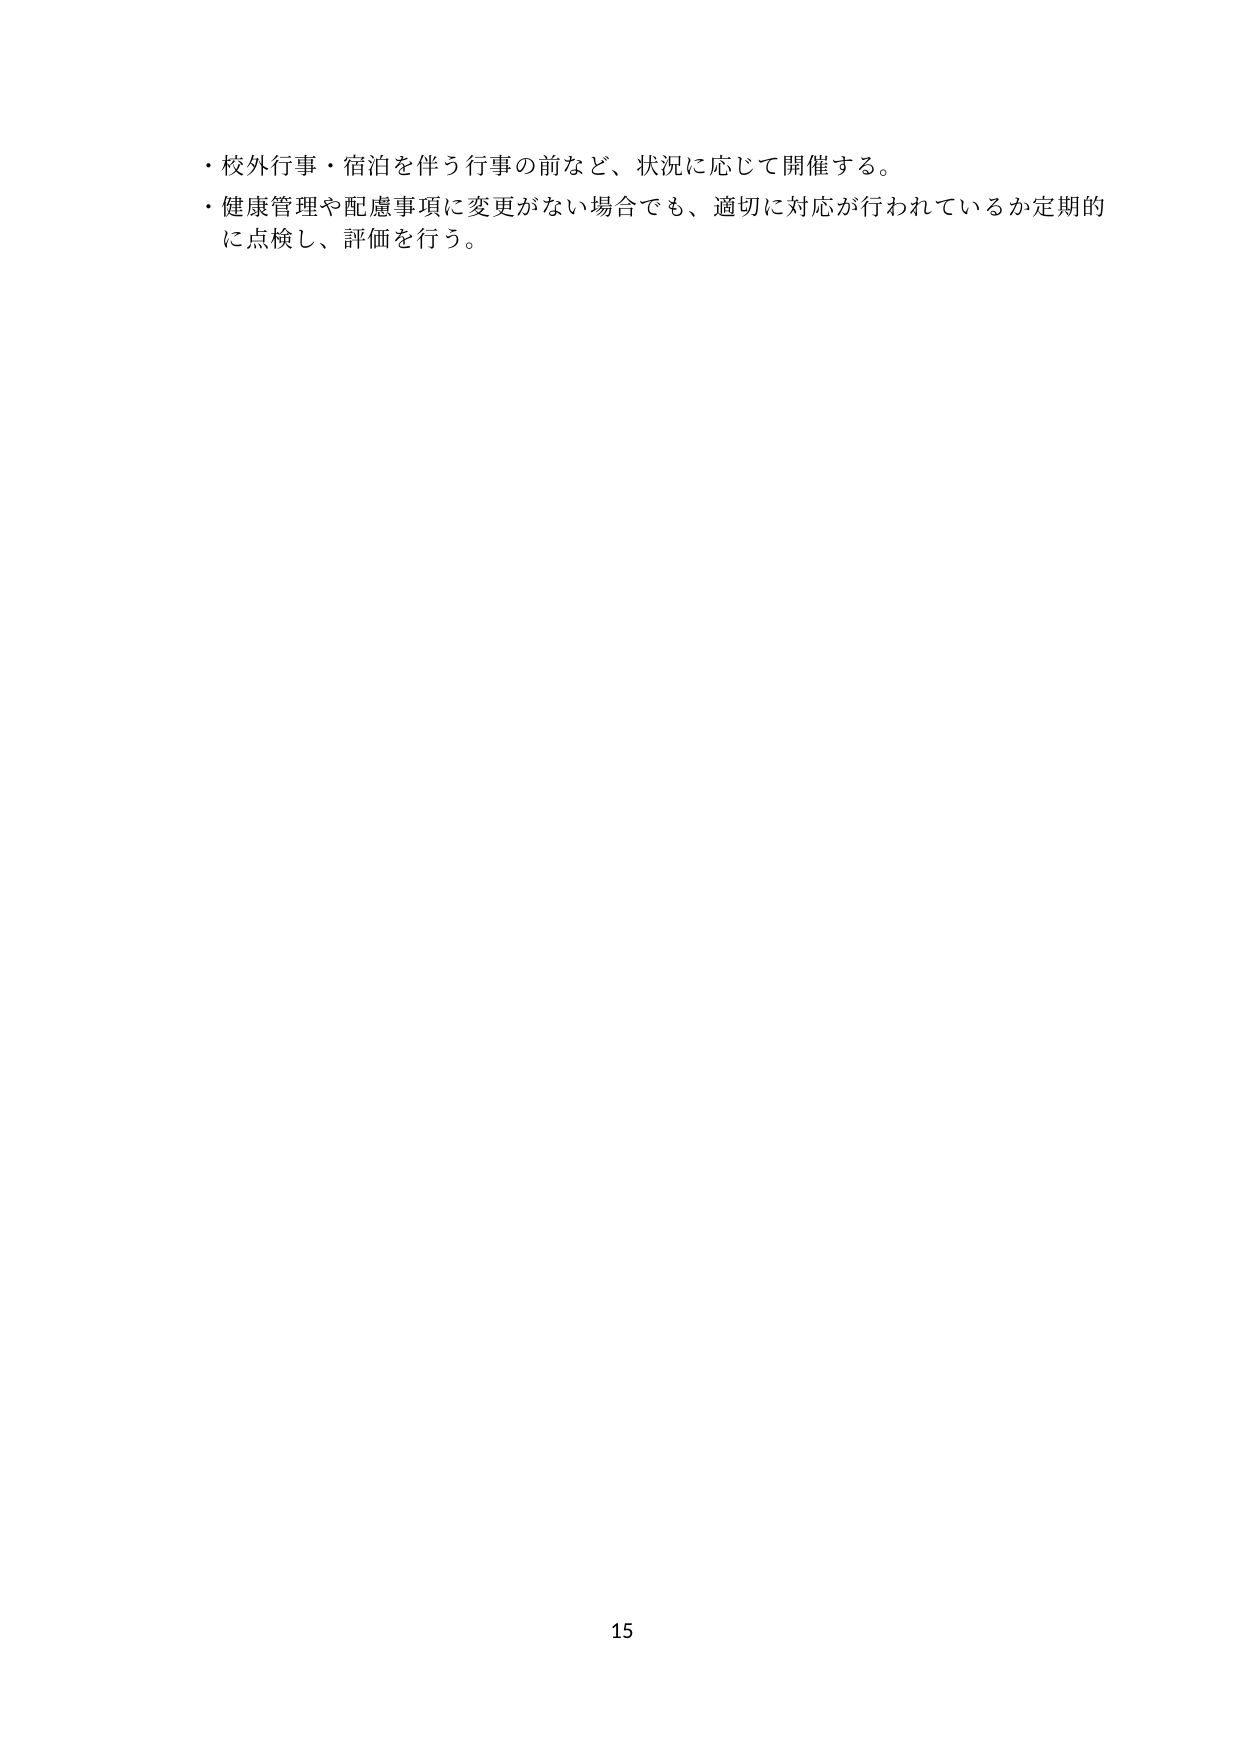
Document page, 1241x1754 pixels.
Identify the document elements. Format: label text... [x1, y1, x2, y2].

text ・校外行事・宿泊を伴う行事の前など、状況に応じて開催する。 [197, 148, 1013, 181]
text ・健康管理や配慮事項に変更がない場合でも、適切に対応が行われているか定期的に点検し、評価を行う。 [197, 188, 1112, 254]
